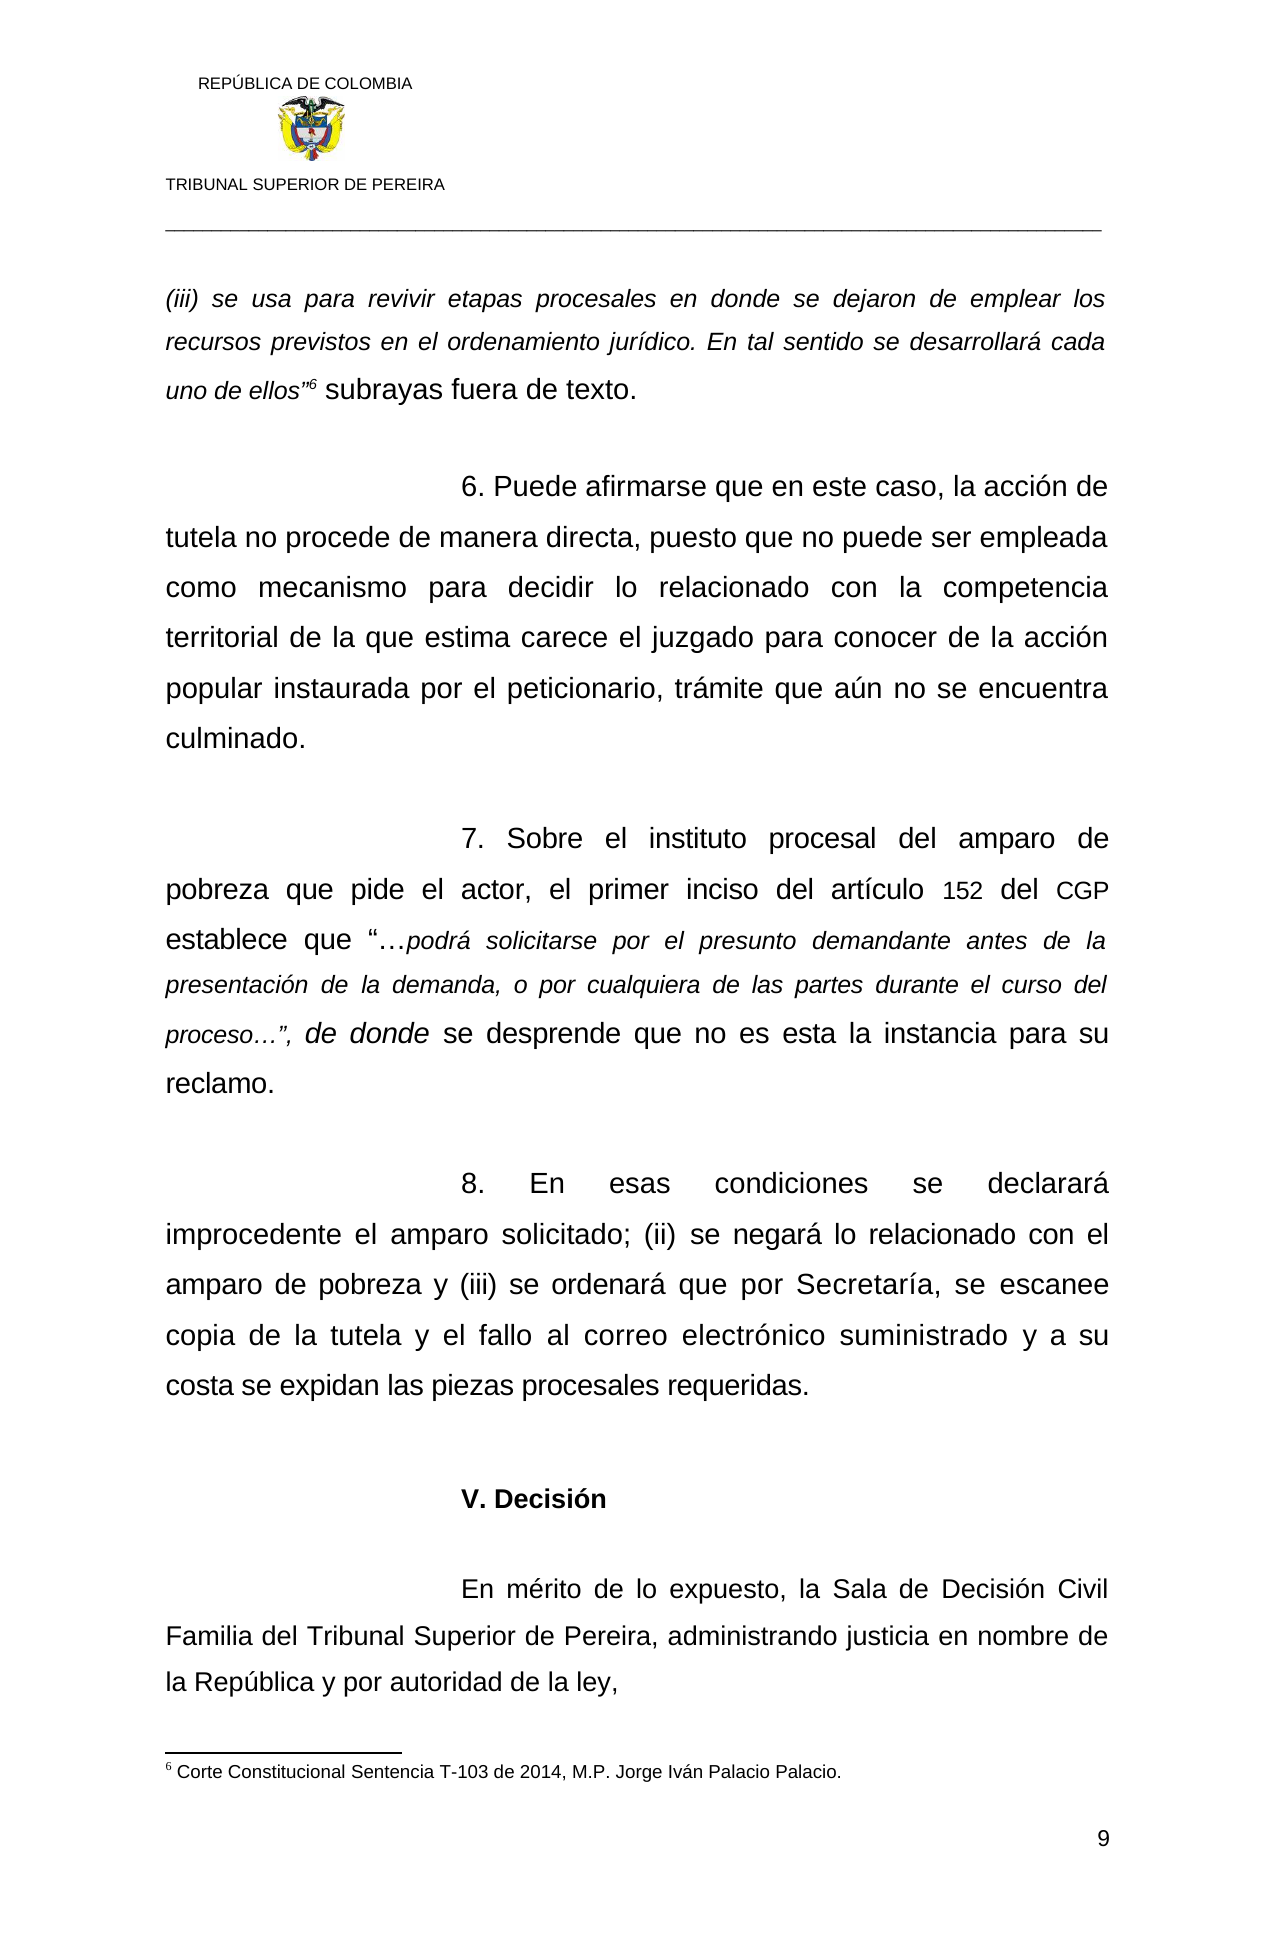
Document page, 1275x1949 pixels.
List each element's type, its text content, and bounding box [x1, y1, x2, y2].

text En mérito de lo expuesto, la Sala de Decisión Civil Familia del Tribunal Superior de Pereira, administrando justicia en nombre de la República y por autoridad de la ley, [165, 1573, 1109, 1698]
text 6. Puede afirmarse que en este caso, la acción de tutela no procede de manera directa, puesto que no puede ser empleada como mecanismo para decidir lo relacionado con la competencia territorial de la que estima carece el juzgado para conocer de la acción popular instaurada por el peticionario, trámite que aún no se encuentra culminado. [165, 469, 1109, 754]
picture [277, 96, 345, 161]
text V. Decisión [165, 1483, 1109, 1514]
text 7. Sobre el instituto procesal del amparo de pobreza que pide el actor, el primer inciso del artículo 152 del CGP establece que “…podrá solicitarse por el presunto demandante antes de la presentación de la demanda, o por cualquiera de las partes durante el curso del proceso…”, de donde se desprende que no es esta la instancia para su reclamo. [165, 822, 1109, 1099]
text 8. En esas condiciones se declarará improcedente el amparo solicitado; (ii) se negará lo relacionado con el amparo de pobreza y (iii) se ordenará que por Secretaría, se escanee copia de la tutela y el fallo al correo electrónico suministrado y a su costa se expidan las piezas procesales requeridas. [165, 1167, 1109, 1401]
